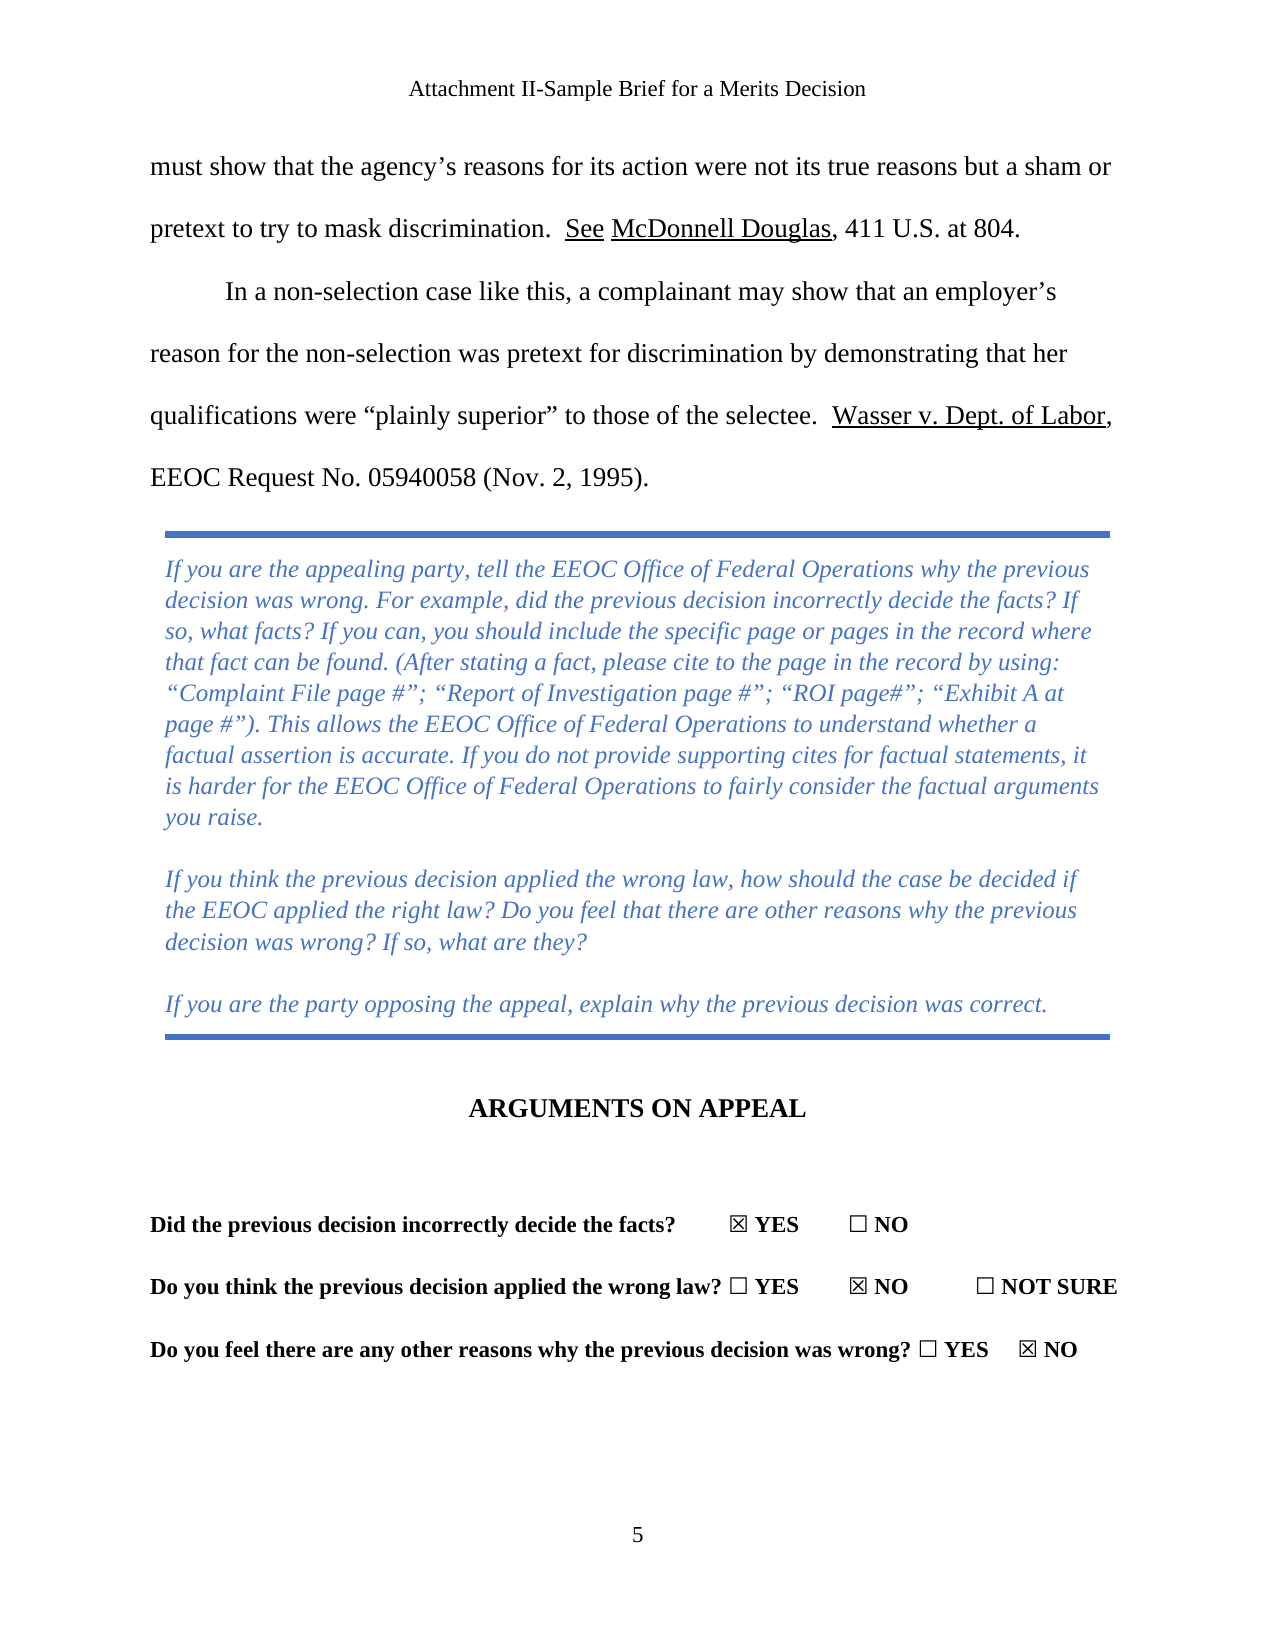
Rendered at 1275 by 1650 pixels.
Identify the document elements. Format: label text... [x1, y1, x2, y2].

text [150, 150, 1125, 243]
text Do you feel there are any other reasons why the previous decision was wrong? YES NO [150, 1332, 1125, 1364]
text ARGUMENTS ON APPEAL [150, 524, 1125, 1124]
text Do you think the previous decision applied the wrong law? YES NO NOT SURE [150, 1270, 1125, 1301]
text In a non-selection case like this, a complainant may show that an employer’s reason for the non-selection was pretext for discrimination by demonstrating that her qualifications were “plainly superior” to those of the selectee. Wasser v. Dept. of Labor, EEOC Request No. 05940058 (Nov. 2, 1995). [150, 274, 1125, 493]
text Did the previous decision incorrectly decide the facts? YES NO [150, 1207, 1125, 1239]
